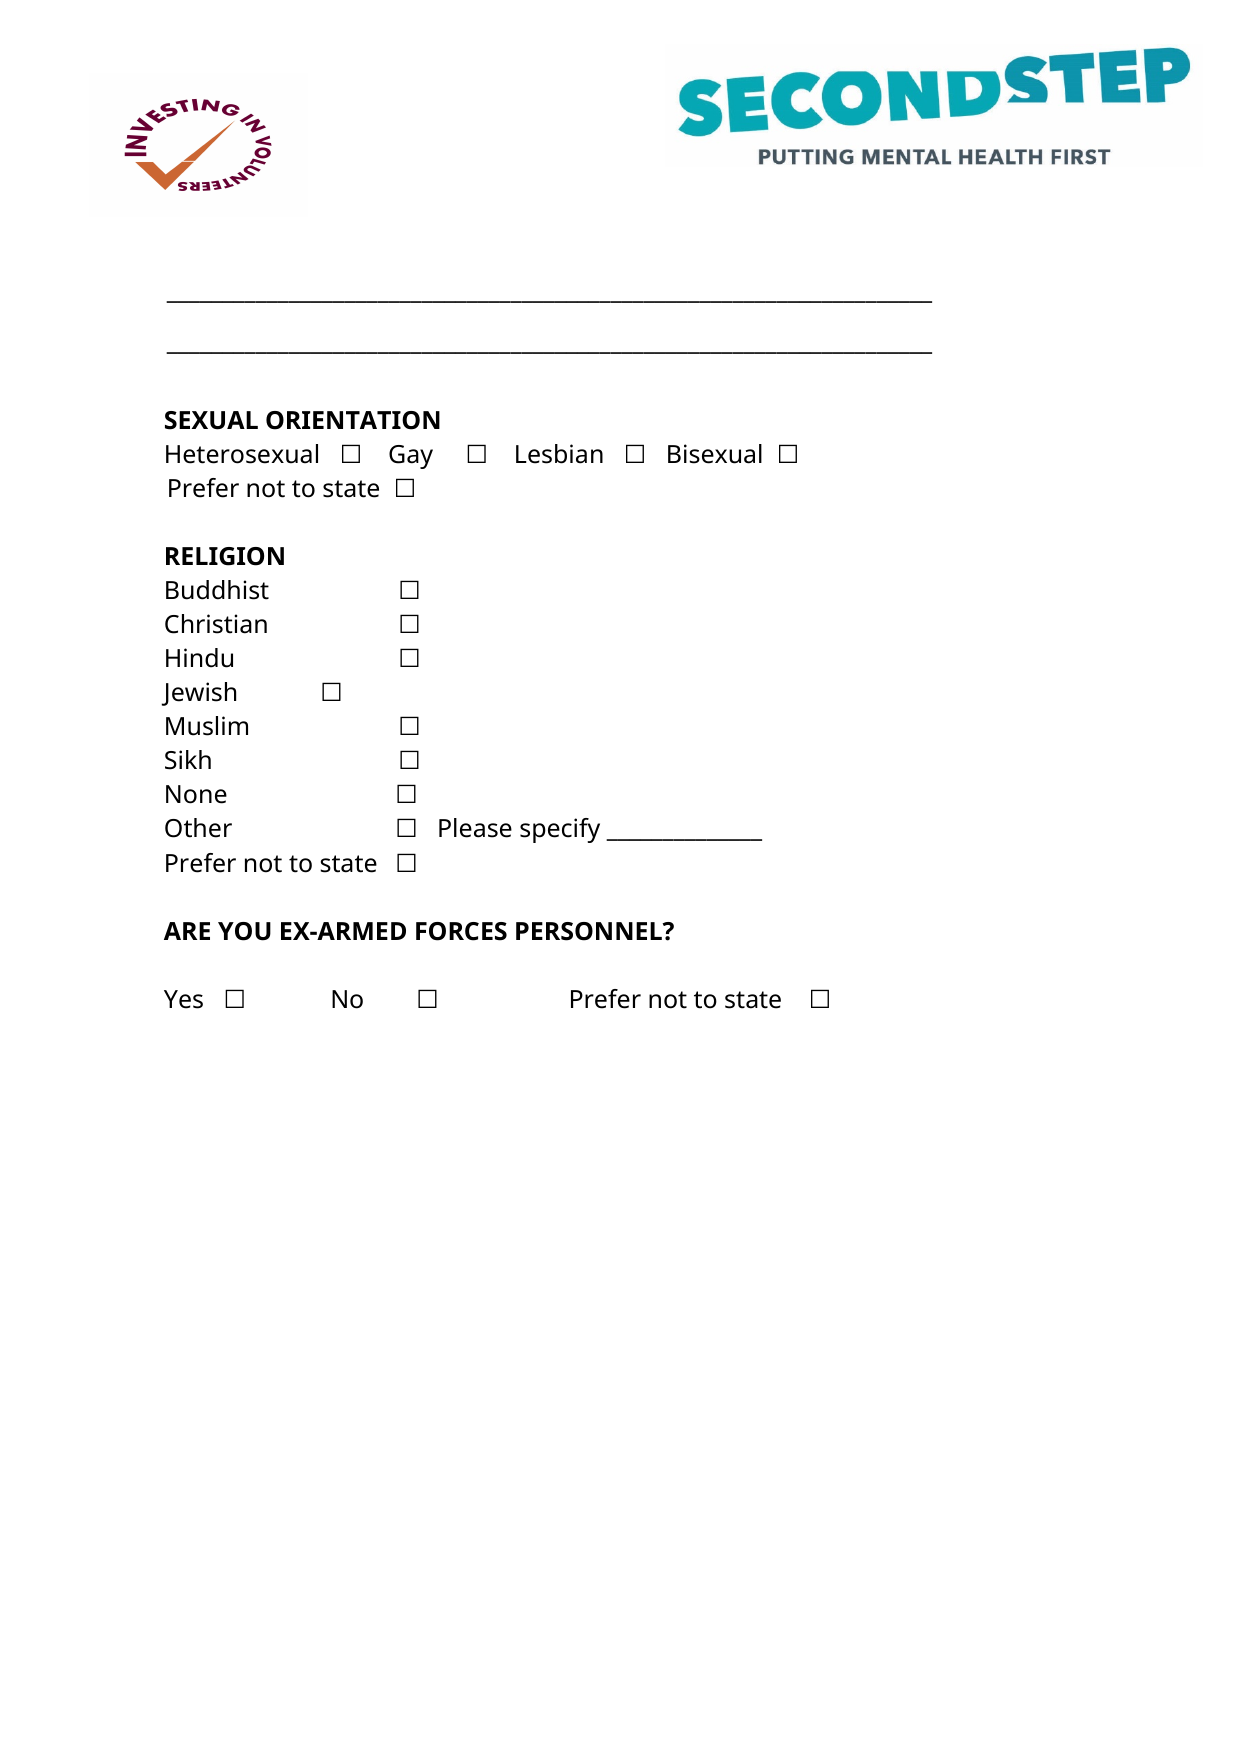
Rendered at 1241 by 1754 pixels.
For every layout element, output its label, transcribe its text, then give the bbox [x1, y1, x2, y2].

text Heterosexual Gay Lesbian Bisexual [89, 436, 1090, 471]
text Muslim [89, 709, 1090, 743]
text Yes No Prefer not to state [89, 981, 1090, 1016]
text Hindu [89, 641, 1090, 675]
text SEXUAL ORIENTATION [89, 402, 1090, 436]
text Sikh [89, 743, 1090, 777]
text Prefer not to state [89, 471, 1090, 504]
text Prefer not to state [89, 845, 1090, 879]
text Buddhist [89, 573, 1090, 607]
picture [664, 44, 1203, 167]
text ARE YOU EX-ARMED FORCES PERSONNEL? [89, 913, 1090, 947]
text Christian [89, 607, 1090, 641]
text _____________________________________________________________________ [89, 323, 1090, 357]
text RELIGION [89, 539, 1090, 573]
text _____________________________________________________________________ [89, 272, 1090, 306]
text None [89, 777, 1090, 811]
text Other Please specify ______________ [89, 811, 1090, 845]
picture [88, 73, 308, 217]
text Jewish [89, 675, 1090, 709]
